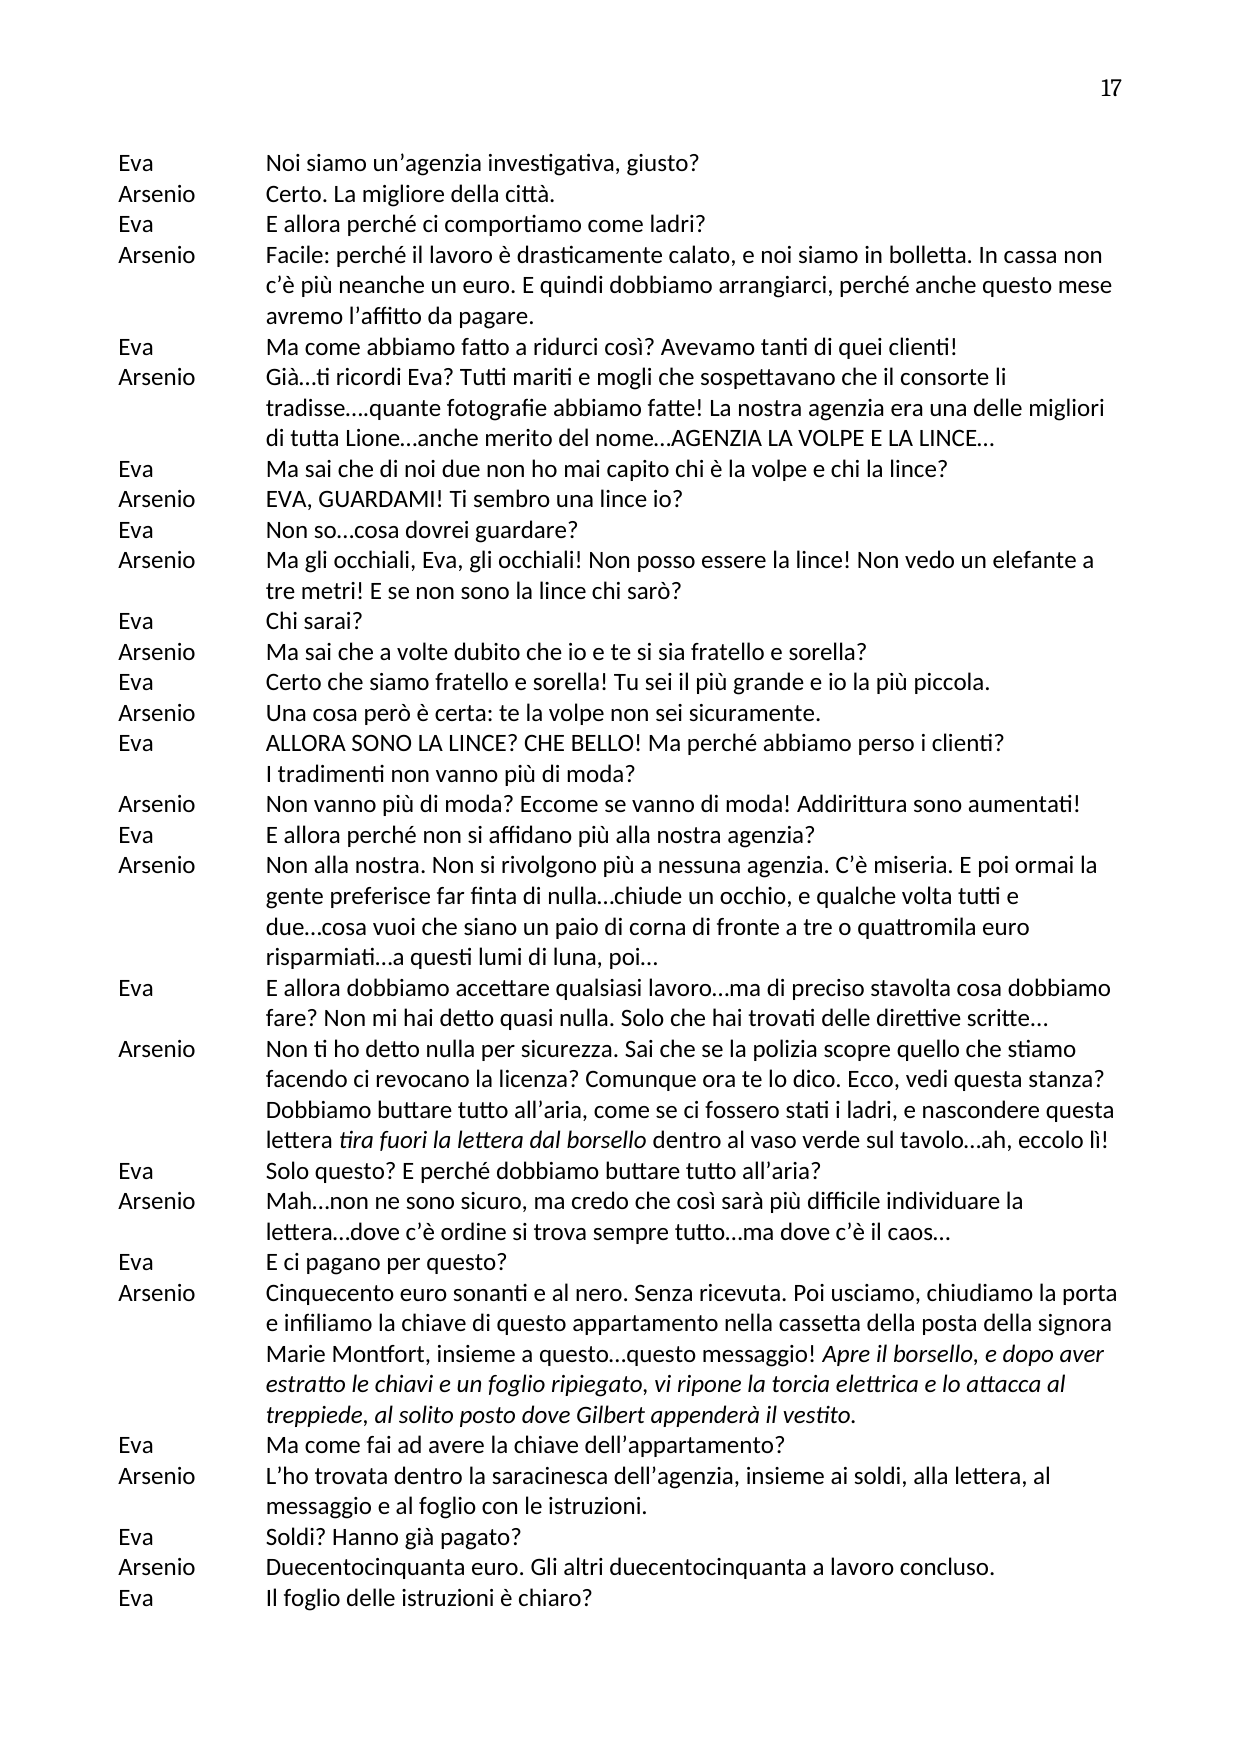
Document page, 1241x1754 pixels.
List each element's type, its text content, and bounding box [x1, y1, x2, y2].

text Arsenio Già…ti ricordi Eva? Tutti mariti e mogli che sospettavano che il consorte li tradisse….quante fotografie abbiamo fatte! La nostra agenzia era una delle migliori di tutta Lione…anche merito del nome…AGENZIA LA VOLPE E LA LINCE… [118, 361, 1122, 453]
text Arsenio Non vanno più di moda? Eccome se vanno di moda! Addirittura sono aumentati! [118, 788, 1122, 819]
text Arsenio Ma sai che a volte dubito che io e te si sia fratello e sorella? [118, 636, 1122, 666]
text Eva E allora dobbiamo accettare qualsiasi lavoro…ma di preciso stavolta cosa dobbiamo fare? Non mi hai detto quasi nulla. Solo che hai trovati delle direttive scritte... [118, 972, 1122, 1033]
text Eva E allora perché ci comportiamo come ladri? [118, 209, 1122, 239]
text Eva Ma come abbiamo fatto a ridurci così? Avevamo tanti di quei clienti! [118, 331, 1122, 361]
text Eva Non so…cosa dovrei guardare? [118, 514, 1122, 544]
text Arsenio L’ho trovata dentro la saracinesca dell’agenzia, insieme ai soldi, alla lettera, al messaggio e al foglio con le istruzioni. [118, 1460, 1122, 1521]
text Eva E allora perché non si affidano più alla nostra agenzia? [118, 819, 1122, 849]
text Arsenio Certo. La migliore della città. [118, 178, 1122, 209]
text I tradimenti non vanno più di moda? [118, 758, 1122, 788]
text Eva Chi sarai? [118, 605, 1122, 636]
text Arsenio EVA, GUARDAMI! Ti sembro una lince io? [118, 483, 1122, 514]
text Arsenio Mah…non ne sono sicuro, ma credo che così sarà più difficile individuare la lettera…dove c’è ordine si trova sempre tutto…ma dove c’è il caos… [118, 1185, 1122, 1246]
text Eva Soldi? Hanno già pagato? [118, 1521, 1122, 1552]
text Eva Il foglio delle istruzioni è chiaro? [118, 1582, 1122, 1613]
text Arsenio Ma gli occhiali, Eva, gli occhiali! Non posso essere la lince! Non vedo un elefante a tre metri! E se non sono la lince chi sarò? [118, 544, 1122, 605]
text Arsenio Duecentocinquanta euro. Gli altri duecentocinquanta a lavoro concluso. [118, 1552, 1122, 1582]
text Eva Ma sai che di noi due non ho mai capito chi è la volpe e chi la lince? [118, 453, 1122, 483]
text Eva E ci pagano per questo? [118, 1246, 1122, 1277]
text Arsenio Una cosa però è certa: te la volpe non sei sicuramente. [118, 697, 1122, 727]
text Eva Certo che siamo fratello e sorella! Tu sei il più grande e io la più piccola. [118, 666, 1122, 697]
text Eva Ma come fai ad avere la chiave dell’appartamento? [118, 1429, 1122, 1460]
text Arsenio Cinquecento euro sonanti e al nero. Senza ricevuta. Poi usciamo, chiudiamo la porta e infiliamo la chiave di questo appartamento nella cassetta della posta della signora Marie Montfort, insieme a questo…questo messaggio! Apre il borsello, e dopo aver estratto le chiavi e un foglio ripiegato, vi ripone la torcia elettrica e lo attacca al treppiede, al solito posto dove Gilbert appenderà il vestito. [118, 1277, 1122, 1429]
text Eva Solo questo? E perché dobbiamo buttare tutto all’aria? [118, 1155, 1122, 1185]
text Arsenio Non alla nostra. Non si rivolgono più a nessuna agenzia. C’è miseria. E poi ormai la gente preferisce far finta di nulla…chiude un occhio, e qualche volta tutti e due…cosa vuoi che siano un paio di corna di fronte a tre o quattromila euro risparmiati…a questi lumi di luna, poi… [118, 849, 1122, 972]
text Eva ALLORA SONO LA LINCE? CHE BELLO! Ma perché abbiamo perso i clienti? [118, 727, 1122, 758]
text Arsenio Non ti ho detto nulla per sicurezza. Sai che se la polizia scopre quello che stiamo facendo ci revocano la licenza? Comunque ora te lo dico. Ecco, vedi questa stanza? Dobbiamo buttare tutto all’aria, come se ci fossero stati i ladri, e nascondere questa lettera tira fuori la lettera dal borsello dentro al vaso verde sul tavolo…ah, eccolo lì! [118, 1033, 1122, 1155]
text Arsenio Facile: perché il lavoro è drasticamente calato, e noi siamo in bolletta. In cassa non c’è più neanche un euro. E quindi dobbiamo arrangiarci, perché anche questo mese avremo l’affitto da pagare. [118, 239, 1122, 331]
text Eva Noi siamo un’agenzia investigativa, giusto? [118, 148, 1122, 178]
